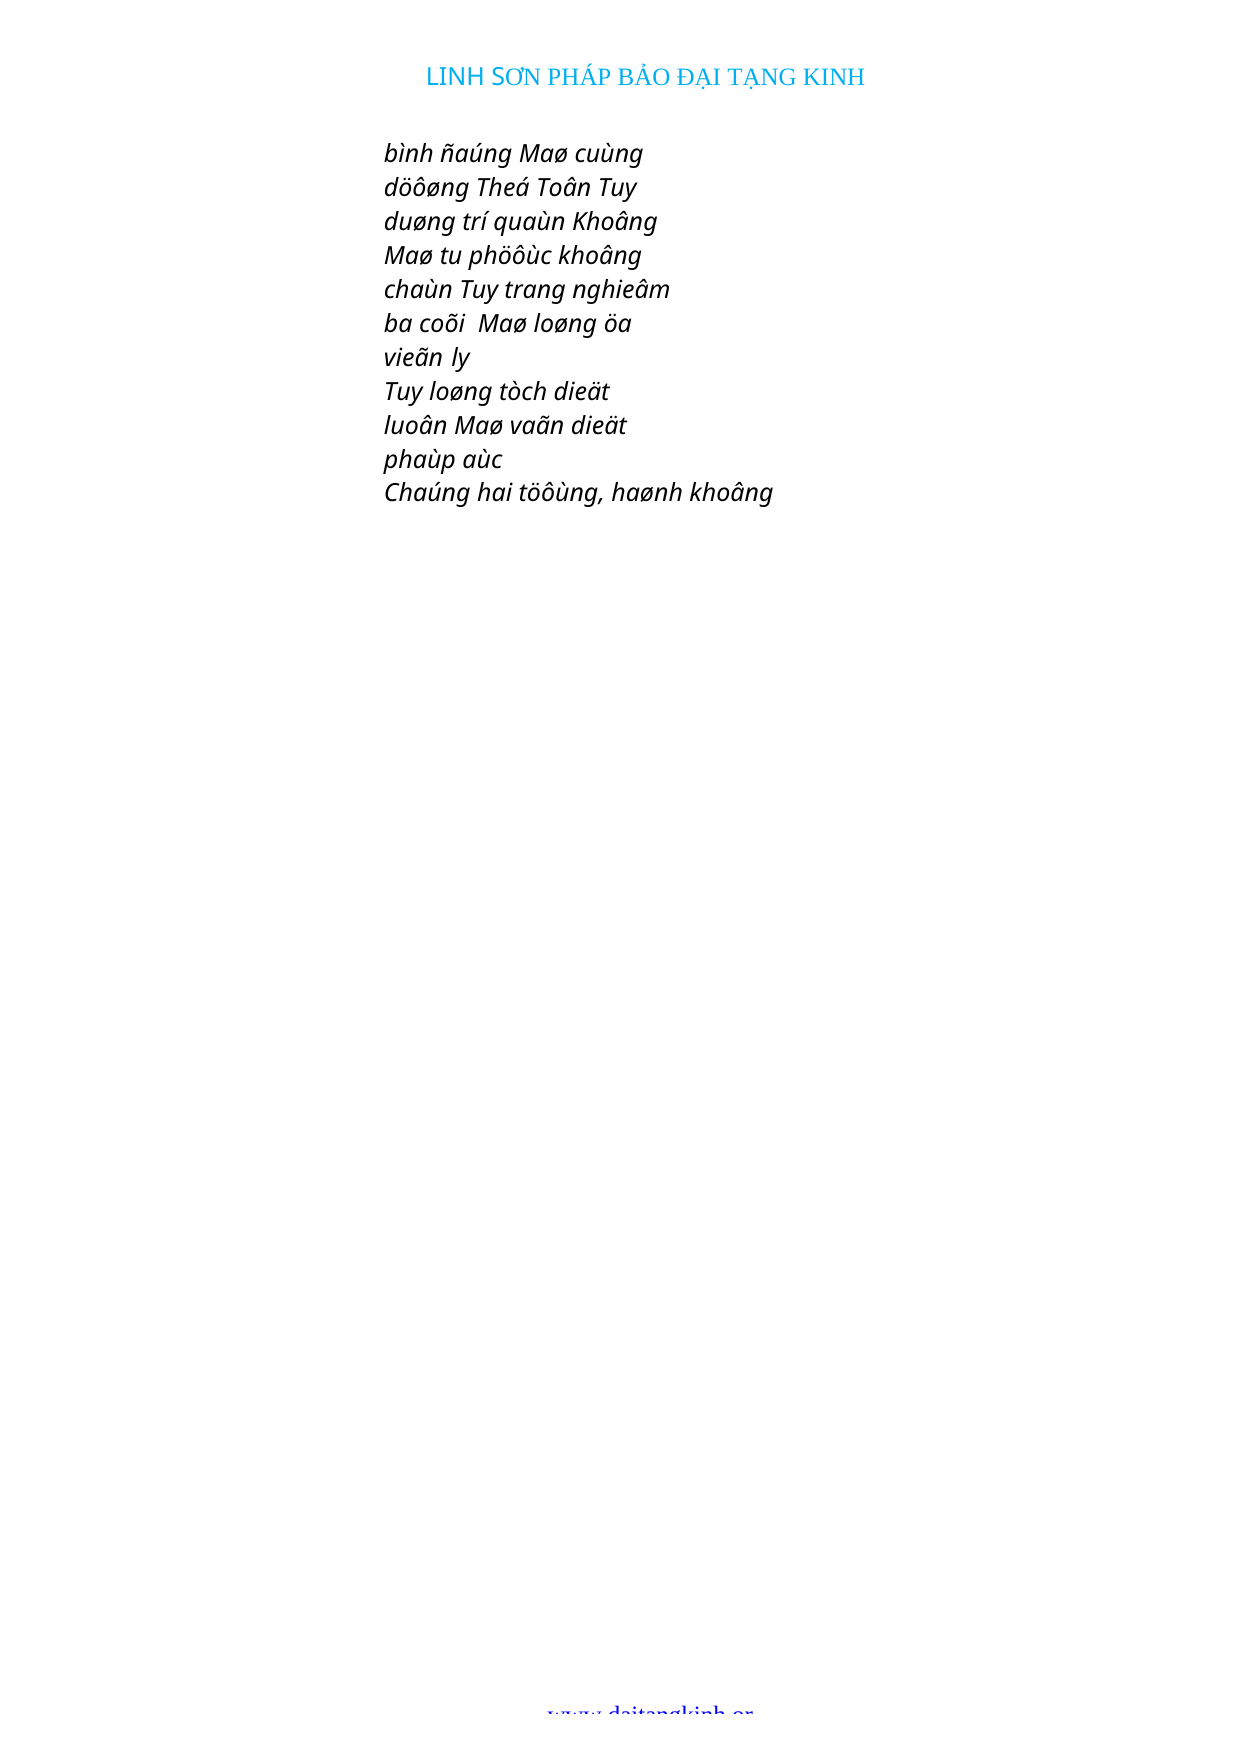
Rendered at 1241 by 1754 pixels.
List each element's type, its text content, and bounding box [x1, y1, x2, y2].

text Chaúng hai töôùng, haønh khoâng [384, 476, 1105, 508]
text Tuy loøng tòch dieät luoân Maø vaãn dieät phaùp aùc [384, 374, 631, 476]
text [384, 135, 672, 374]
